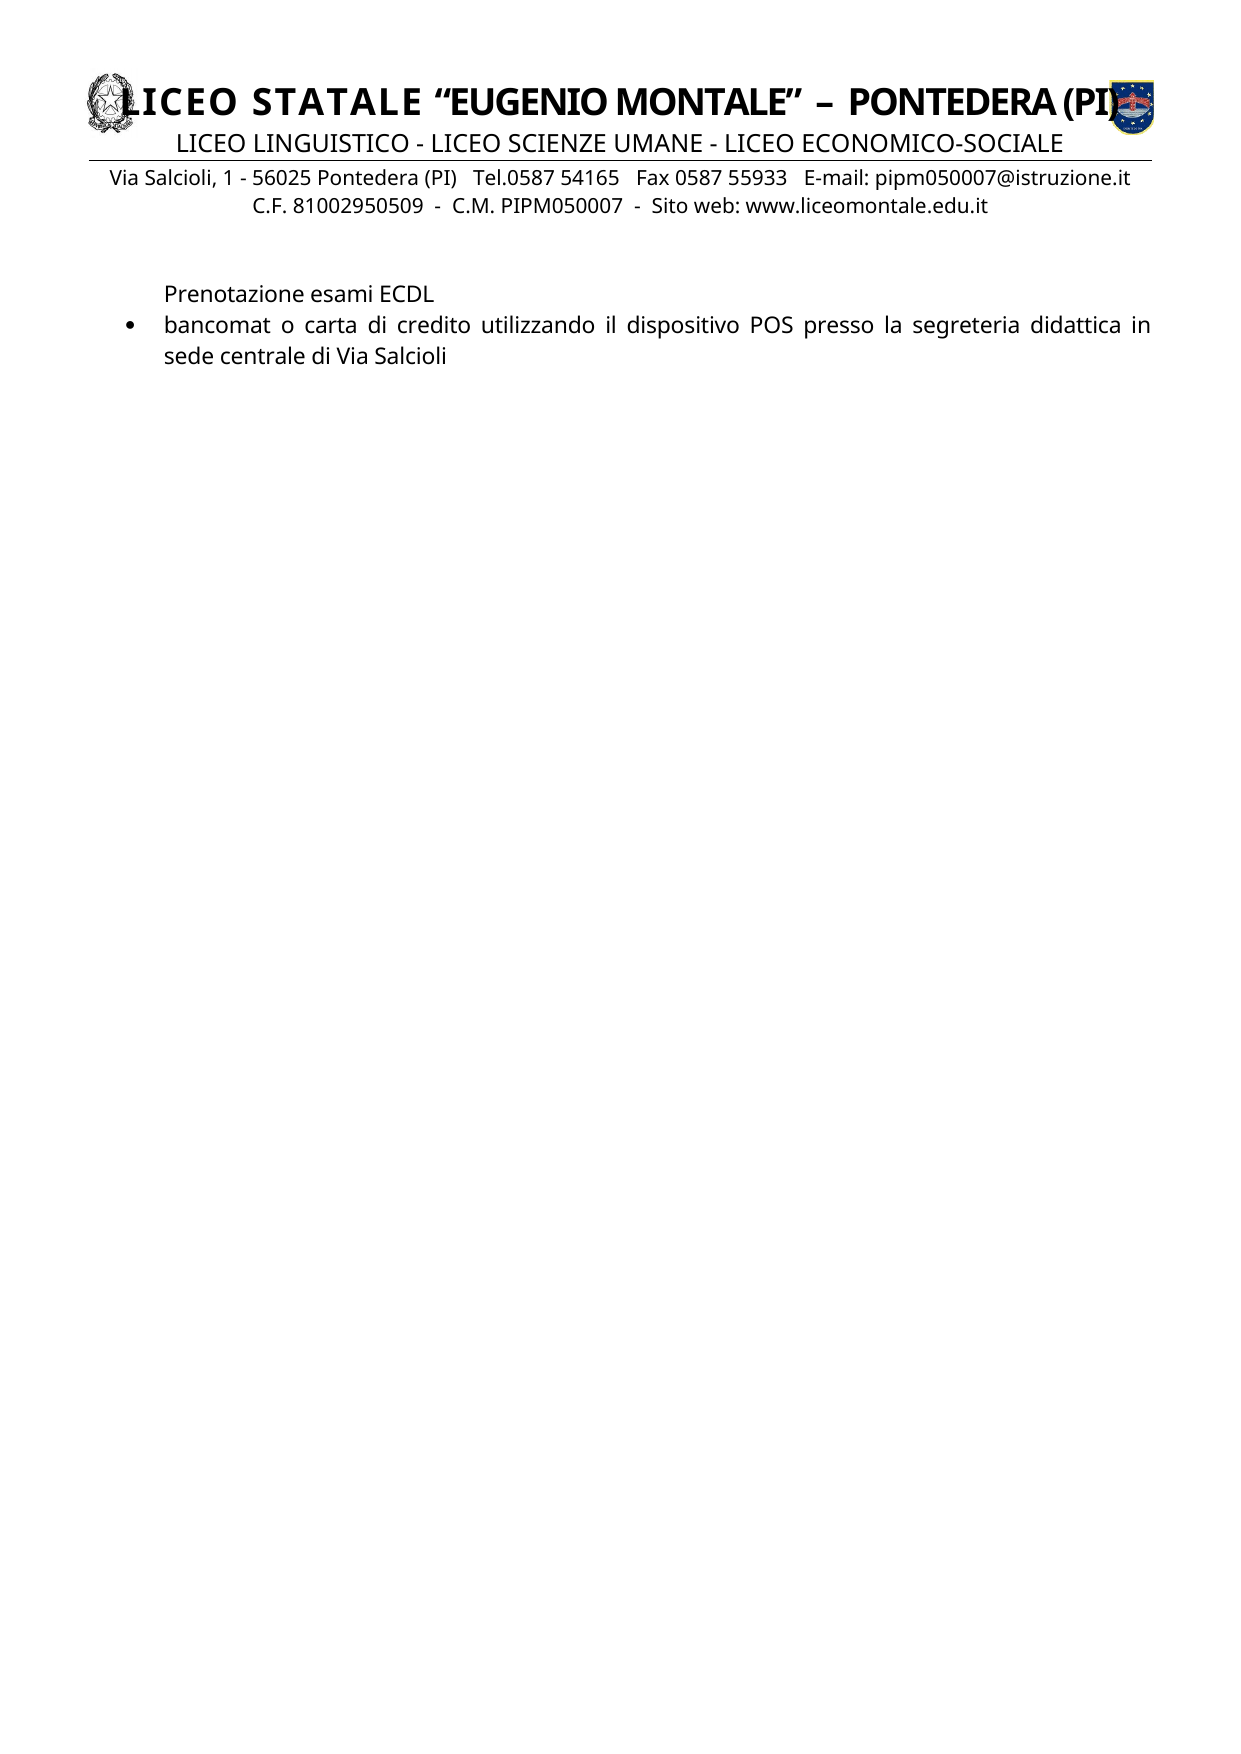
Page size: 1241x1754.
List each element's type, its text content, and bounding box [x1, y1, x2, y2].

list bancomat o carta di credito utilizzando il dispositivo POS presso la segreteria didattica in sede centrale di Via Salcioli [126, 309, 1152, 371]
picture [84, 68, 138, 138]
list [126, 278, 1152, 309]
picture [1109, 80, 1154, 135]
picture [1109, 90, 1113, 119]
